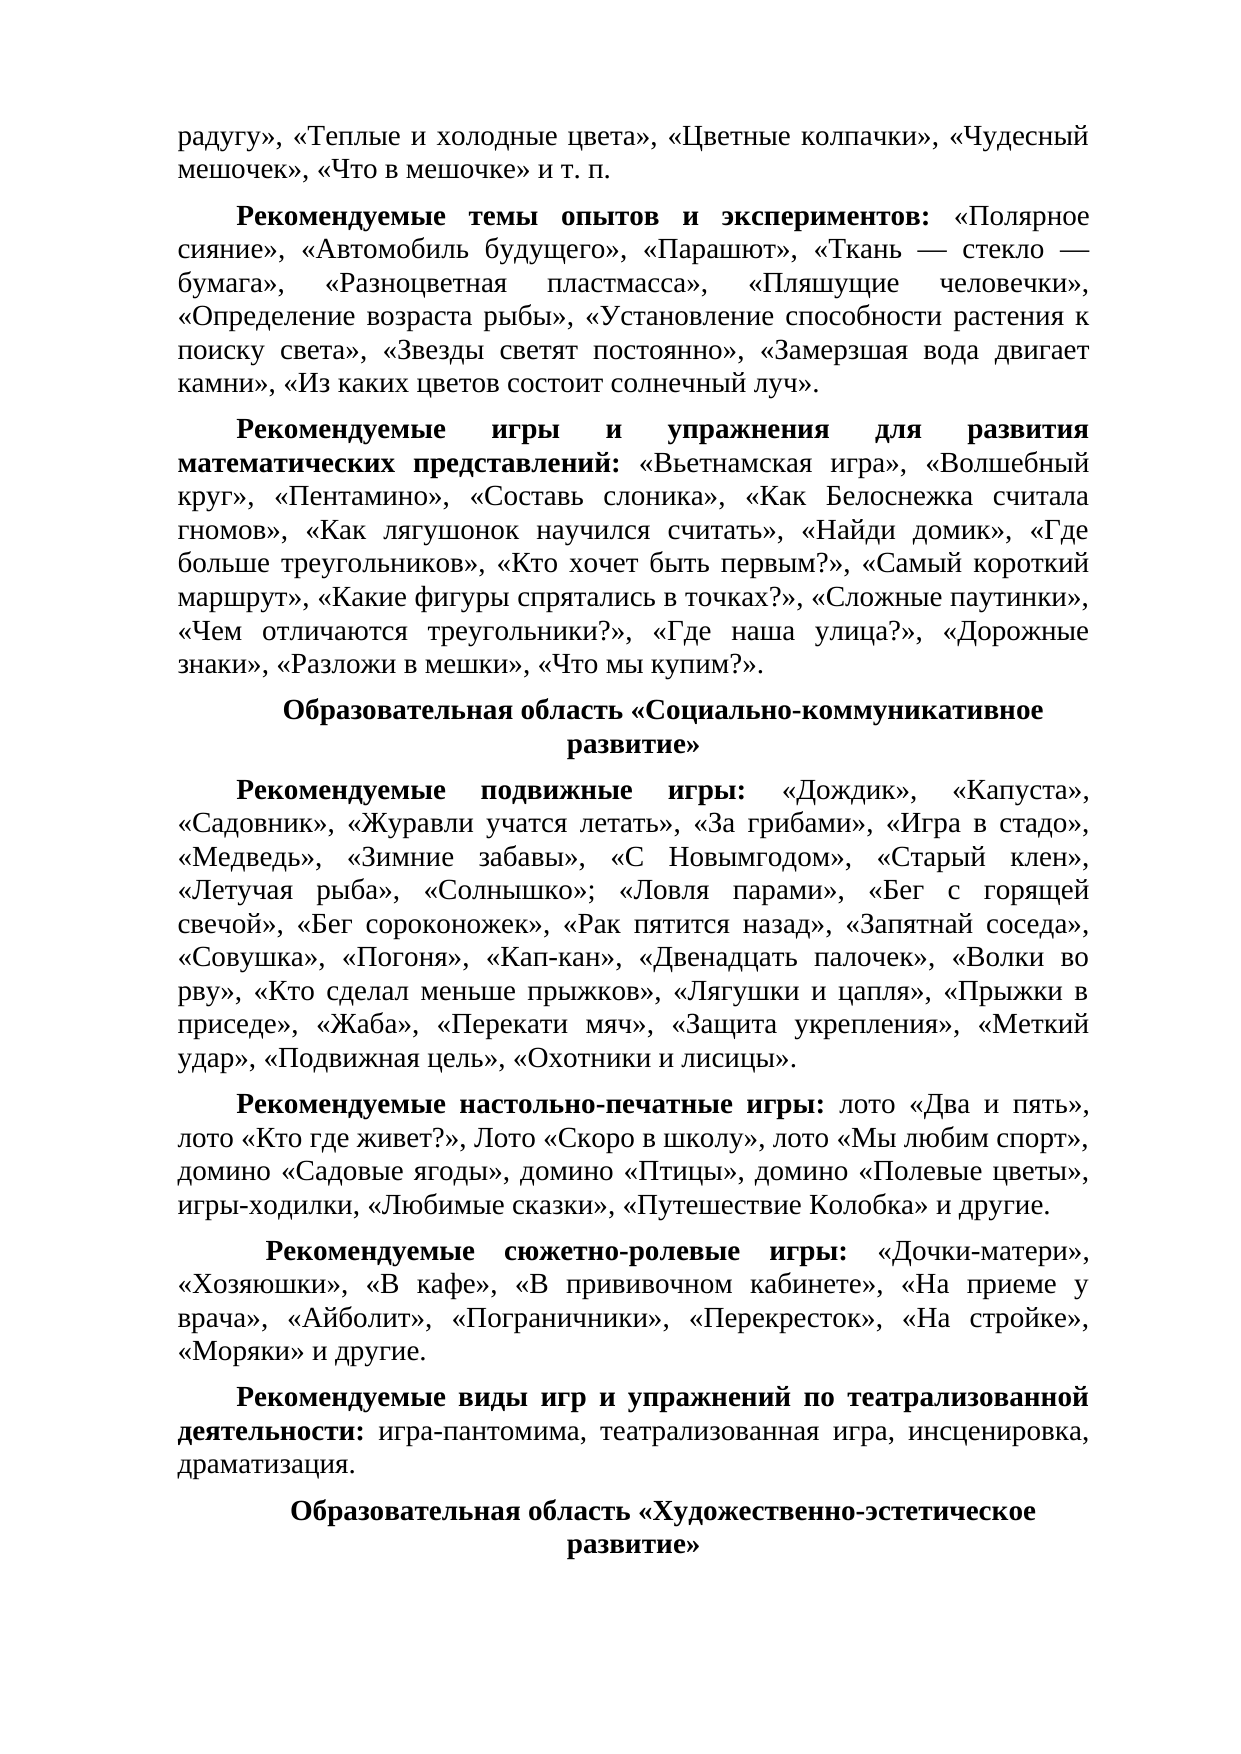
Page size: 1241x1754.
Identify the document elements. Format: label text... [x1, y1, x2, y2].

text Рекомендуемые виды игр и упражнений по театрализованной деятельности: игра-пантомима, театрализованная игра, инсценировка, драматизация. [177, 1379, 1090, 1480]
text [177, 118, 1090, 185]
text Рекомендуемые настольно-печатные игры: лото «Два и пять», лото «Кто где живет?», Лото «Скоро в школу», лото «Мы любим спорт», домино «Садовые ягоды», домино «Птицы», домино «Полевые цветы», игры-ходилки, «Любимые сказки», «Путешествие Колобка» и другие. [177, 1086, 1090, 1220]
text Рекомендуемые темы опытов и экспериментов: «Полярное сияние», «Автомобиль будущего», «Парашют», «Ткань — стекло — бумага», «Разноцветная пластмасса», «Пляшущие человечки», «Определение возраста рыбы», «Установление способности растения к поиску света», «Звезды светят постоянно», «Замерзшая вода двигает камни», «Из каких цветов состоит солнечный луч». [177, 198, 1090, 399]
text Рекомендуемые игры и упражнения для развития математических представлений: «Вьетнамская игра», «Волшебный круг», «Пентамино», «Составь слоника», «Как Белоснежка считала гномов», «Как лягушонок научился считать», «Найди домик», «Где больше треугольников», «Кто хочет быть первым?», «Самый короткий маршрут», «Какие фигуры спрятались в точках?», «Сложные паутинки», «Чем отличаются треугольники?», «Где наша улица?», «Дорожные знаки», «Разложи в мешки», «Что мы купим?». [177, 411, 1090, 680]
text Образовательная область «Художественно-эстетическое развитие» [177, 1493, 1090, 1560]
text Образовательная область «Социально-коммуникативное развитие» [177, 692, 1090, 759]
text Рекомендуемые подвижные игры: «Дождик», «Капуста», «Садовник», «Журавли учатся летать», «За грибами», «Игра в стадо», «Медведь», «Зимние забавы», «С Новымгодом», «Старый клен», «Летучая рыба», «Солнышко»; «Ловля парами», «Бег с горящей свечой», «Бег сороконожек», «Рак пятится назад», «Запятнай соседа», «Совушка», «Погоня», «Кап-кан», «Двенадцать палочек», «Волки во рву», «Кто сделал меньше прыжков», «Лягушки и цапля», «Прыжки в приседе», «Жаба», «Перекати мяч», «Защита укрепления», «Меткий удар», «Подвижная цель», «Охотники и лисицы». [177, 772, 1090, 1074]
text Рекомендуемые сюжетно-ролевые игры: «Дочки-матери», «Хозяюшки», «В кафе», «В прививочном кабинете», «На приеме у врача», «Айболит», «Пограничники», «Перекресток», «На стройке», «Моряки» и другие. [177, 1233, 1090, 1367]
